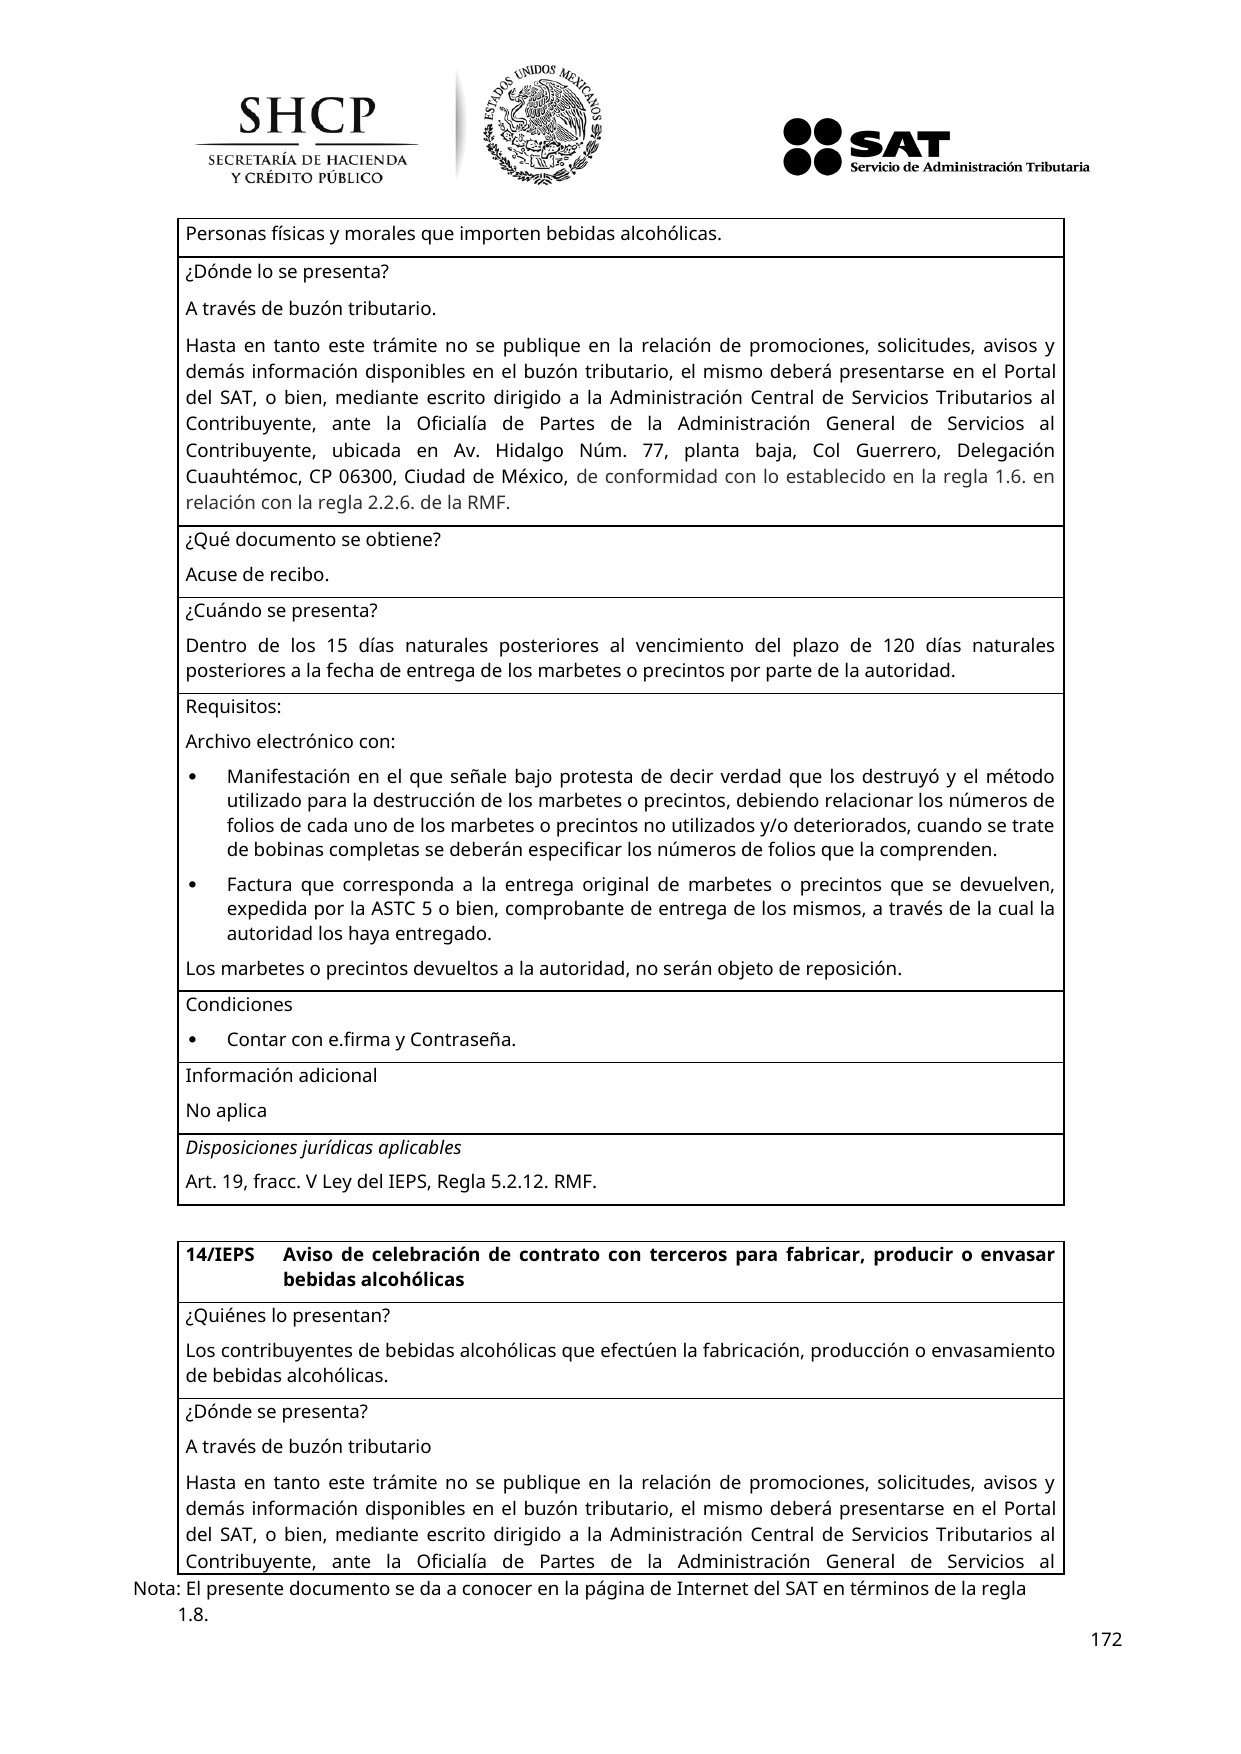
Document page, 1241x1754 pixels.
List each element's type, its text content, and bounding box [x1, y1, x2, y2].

table_cell Condiciones Contar con e.firma y Contraseña. [179, 992, 1063, 1062]
table_cell ¿Quiénes lo presentan? Los contribuyentes de bebidas alcohólicas que efectúen la fabricación, producción o envasamiento de bebidas alcohólicas. [179, 1303, 1063, 1397]
table_cell ¿Qué documento se obtiene? Acuse de recibo. [179, 527, 1063, 597]
table_cell Información adicional No aplica [179, 1063, 1063, 1133]
table_cell Requisitos: Archivo electrónico con: Manifestación en el que señale bajo protesta de decir verdad que los destruyó y el método utilizado para la destrucción de los marbetes o precintos, debiendo relacionar los números de folios de cada uno de los marbetes o precintos no utilizados y/o deteriorados, cuando se trate de bobinas completas se deberán especificar los números de folios que la comprenden. Factura que corresponda a la entrega original de marbetes o precintos que se devuelven, expedida por la ASTC 5 o bien, comprobante de entrega de los mismos, a través de la cual la autoridad los haya entregado. Los marbetes o precintos devueltos a la autoridad, no serán objeto de reposición. [179, 694, 1063, 990]
picture [779, 114, 1092, 177]
table_cell ¿Quiénes lo presentan? Personas físicas y morales que importen bebidas alcohólicas. [179, 219, 1063, 256]
table_cell ¿Dónde lo se presenta? A través de buzón tributario. Hasta en tanto este trámite no se publique en la relación de promociones, solicitudes, avisos y demás información disponibles en el buzón tributario, el mismo deberá presentarse en el Portal del SAT, o bien, mediante escrito dirigido a la Administración Central de Servicios Tributarios al Contribuyente, ante la Oficialía de Partes de la Administración General de Servicios al Contribuyente, ubicada en Av. Hidalgo Núm. 77, planta baja, Col Guerrero, Delegación Cuauhtémoc, CP 06300, Ciudad de México, de conformidad con lo establecido en la regla 1.6. en relación con la regla 2.2.6. de la RMF. [179, 258, 1063, 525]
table_cell ¿Cuándo se presenta? Dentro de los 15 días naturales posteriores al vencimiento del plazo de 120 días naturales posteriores a la fecha de entrega de los marbetes o precintos por parte de la autoridad. [179, 598, 1063, 692]
table_cell Disposiciones jurídicas aplicables Art. 19, fracc. V Ley del IEPS, Regla 5.2.12. RMF. [179, 1135, 1063, 1204]
picture [195, 62, 602, 187]
table_header 14/IEPS Aviso de celebración de contrato con terceros para fabricar, producir o envasar bebidas alcohólicas [179, 1242, 1063, 1302]
